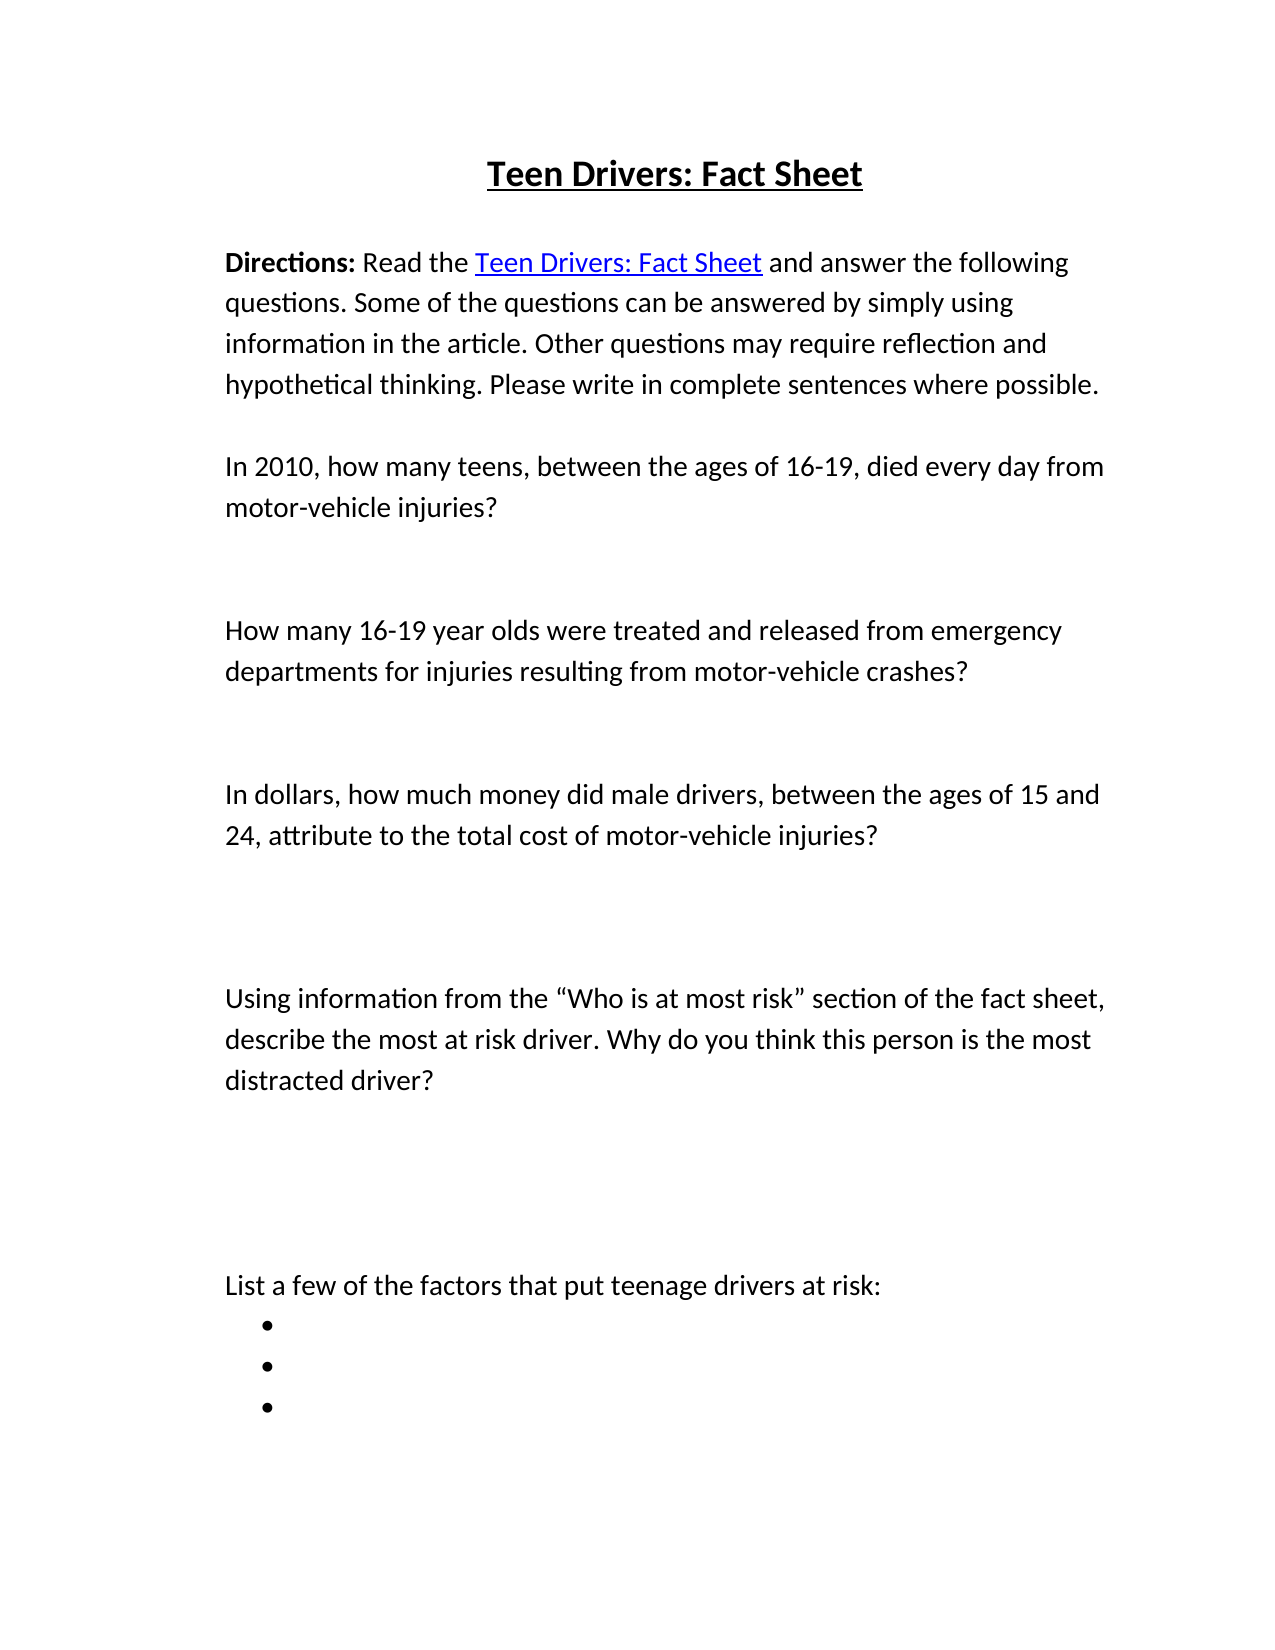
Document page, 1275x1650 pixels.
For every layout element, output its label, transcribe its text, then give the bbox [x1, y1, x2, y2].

list Using information from the “Who is at most risk” section of the fact sheet, describe the most at risk driver. Why do you think this person is the most distracted driver? [225, 981, 1125, 1098]
list List a few of the factors that put teenage drivers at risk: [225, 1267, 1125, 1303]
list How many 16-19 year olds were treated and released from emergency departments for injuries resulting from motor-vehicle crashes? [225, 612, 1125, 689]
list In 2010, how many teens, between the ages of 16-19, died every day from motor-vehicle injuries? [225, 448, 1125, 525]
list Directions: Read the Teen Drivers: Fact Sheet and answer the following questions. Some of the questions can be answered by simply using information in the article. Other questions may require reflection and hypothetical thinking. Please write in complete sentences where possible. [225, 244, 1125, 402]
list Teen Drivers: Fact Sheet [225, 150, 1125, 196]
list In dollars, how much money did male drivers, between the ages of 15 and 24, attribute to the total cost of motor-vehicle injuries? [225, 776, 1125, 852]
